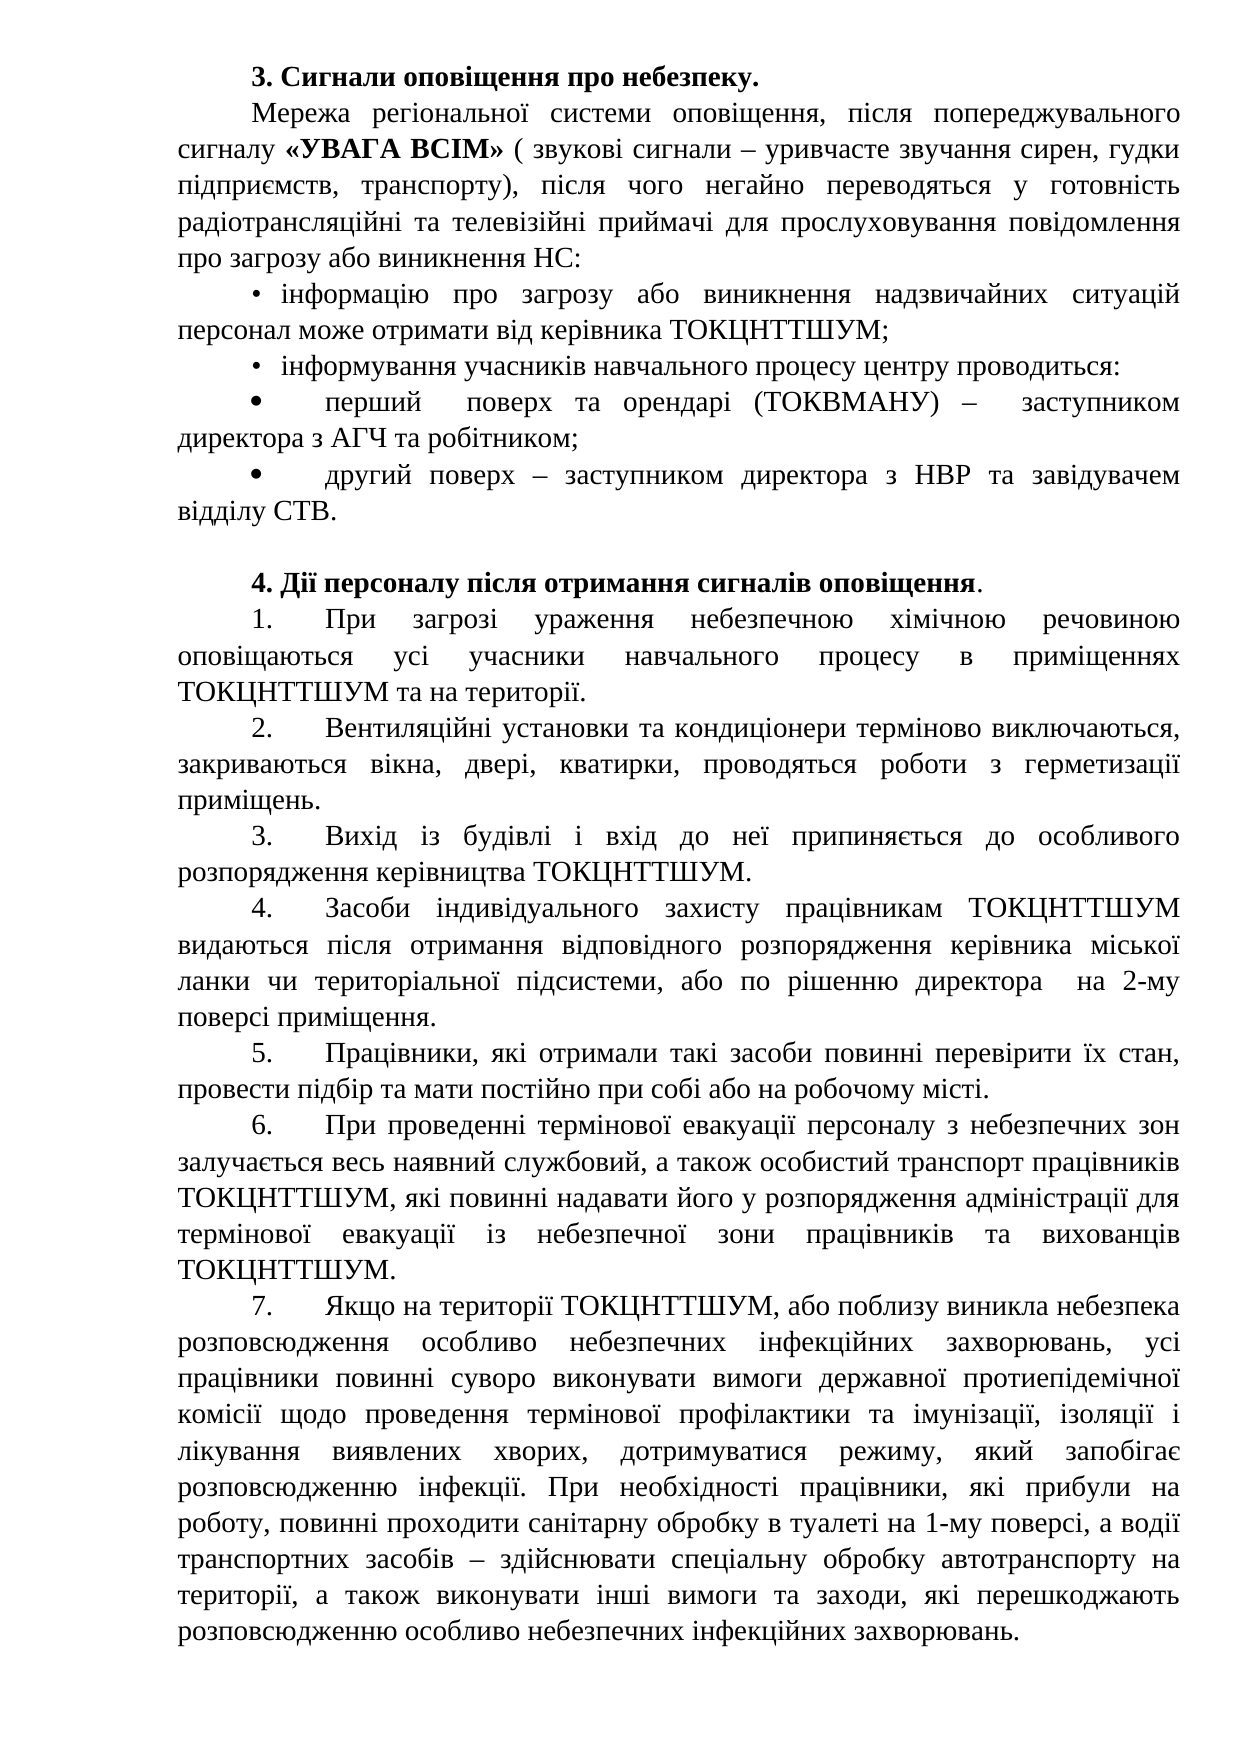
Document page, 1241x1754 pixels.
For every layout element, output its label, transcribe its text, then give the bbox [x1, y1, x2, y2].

list Працівники, які отримали такі засоби повинні перевірити їх стан, провести підбір та мати постійно при собі або на робочому місті. [177, 1035, 1181, 1105]
list Вентиляційні установки та кондиціонери терміново виключаються, закриваються вікна, двері, кватирки, проводяться роботи з герметизації приміщень. [177, 710, 1181, 816]
text Мережа регіональної системи оповіщення, після попереджувального сигналу «УВАГА ВСІМ» ( звукові сигнали – уривчасте звучання сирен, гудки підприємств, транспорту), після чого негайно переводяться у готовність радіотрансляційні та телевізійні приймачі для прослуховування повідомлення про загрозу або виникнення НС: [177, 95, 1181, 273]
list інформування учасників навчального процесу центру проводиться: [251, 348, 1181, 382]
list При загрозі ураження небезпечною хімічною речовиною оповіщаються усі учасники навчального процесу в приміщеннях ТОКЦНТТШУМ та на території. [177, 601, 1181, 707]
list Засоби індивідуального захисту працівникам ТОКЦНТТШУМ видаються після отримання відповідного розпорядження керівника міської ланки чи територіальної підсистеми, або по рішенню директора на 2-му поверсі приміщення. [177, 891, 1181, 1033]
list Якщо на території ТОКЦНТТШУМ, або поблизу виникла небезпека розповсюдження особливо небезпечних інфекційних захворювань, усі працівники повинні суворо виконувати вимоги державної протиепідемічної комісії щодо проведення термінової профілактики та імунізації, ізоляції і лікування виявлених хворих, дотримуватися режиму, який запобігає розповсюдженню інфекції. При необхідності працівники, які прибули на роботу, повинні проходити санітарну обробку в туалеті на 1-му поверсі, а водії транспортних засобів – здійснювати спеціальну обробку автотранспорту на території, а також виконувати інші вимоги та заходи, які перешкоджають розповсюдженню особливо небезпечних інфекційних захворювань. [177, 1288, 1181, 1647]
list Вихід із будівлі і вхід до неї припиняється до особливого розпорядження керівництва ТОКЦНТТШУМ. [177, 818, 1181, 888]
text 3. Сигнали оповіщення про небезпеку. [177, 59, 1181, 93]
list При проведенні термінової евакуації персоналу з небезпечних зон залучається весь наявний службовий, а також особистий транспорт працівників ТОКЦНТТШУМ, які повинні надавати його у розпорядження адміністрації для термінової евакуації із небезпечної зони працівників та вихованців ТОКЦНТТШУМ. [177, 1107, 1181, 1286]
list другий поверх – заступником директора з НВР та завідувачем відділу СТВ. [177, 457, 1181, 527]
list перший поверх та орендарі (ТОКВМАНУ) – заступником директора з АГЧ та робітником; [177, 384, 1181, 454]
list інформацію про загрозу або виникнення надзвичайних ситуацій персонал може отримати від керівника ТОКЦНТТШУМ; [177, 276, 1181, 346]
text 4. Дії персоналу після отримання сигналів оповіщення. [177, 565, 1181, 599]
